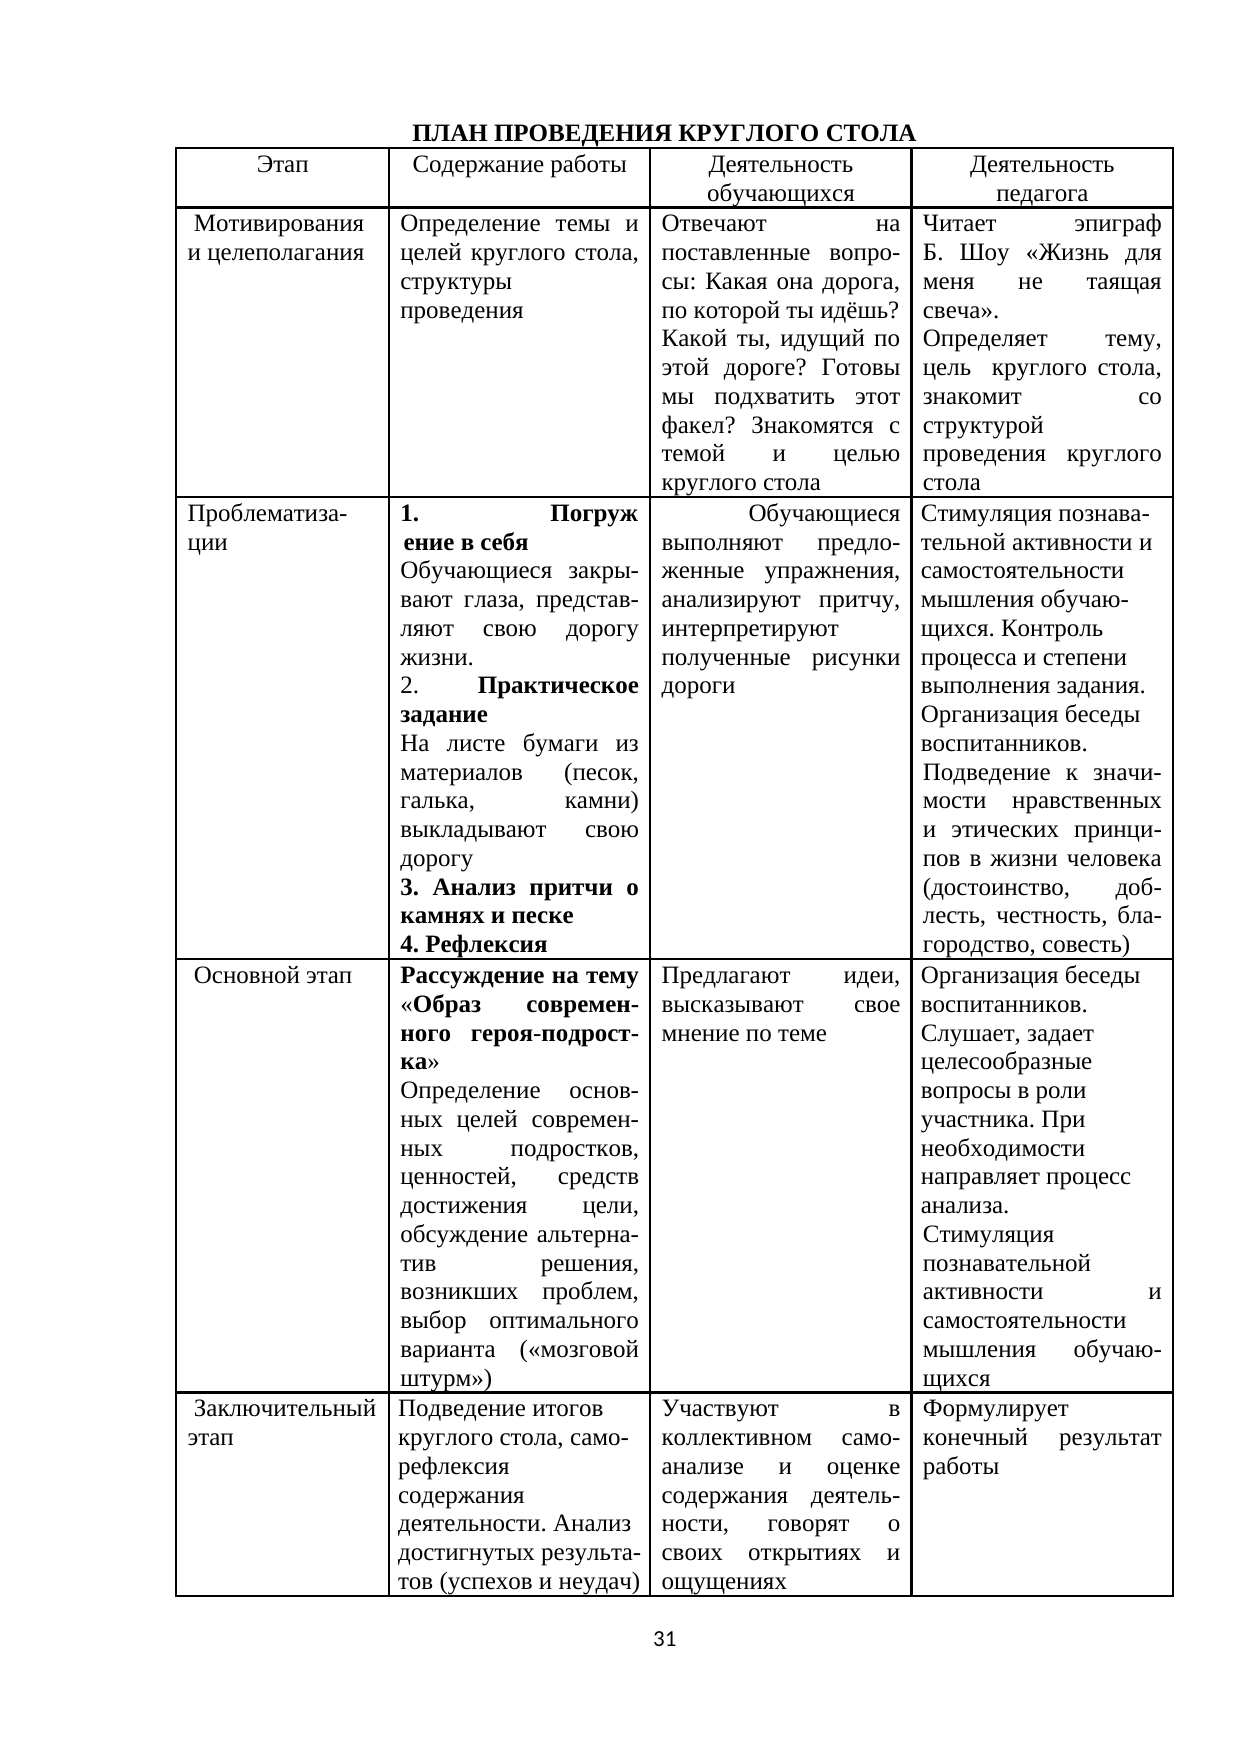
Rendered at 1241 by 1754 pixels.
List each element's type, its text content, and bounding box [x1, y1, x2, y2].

table_cell Обучающиеся выполняют предло-женные упражнения, анализируют притчу, интерпретируют полученные рисунки дороги [651, 498, 910, 958]
table_cell Погружение в себя Обучающиеся закры-вают глаза, представ-ляют свою дорогу жизни. 2. Практическое задание На листе бумаги из материалов (песок, галька, камни) выкладывают свою дорогу 3. Анализ притчи о камнях и песке 4. Рефлексия [390, 498, 649, 958]
table_cell Основной этап [177, 960, 388, 1391]
table_header Этап [177, 149, 388, 206]
table_cell Подведение итогов круглого стола, само-рефлексия содержания деятельности. Анализ достигнутых результа-тов (успехов и неудач) [390, 1394, 649, 1595]
table_header Деятельность педагога [913, 149, 1172, 206]
table_cell Стимуляция познава-тельной активности и самостоятельности мышления обучаю-щихся. Контроль процесса и степени выполнения задания. Организация беседы воспитанников. Подведение к значи-мости нравственных и этических принци-пов в жизни человека (достоинство, доб-лесть, честность, бла-городство, совесть) [913, 498, 1172, 958]
table_cell Предлагают идеи, высказывают свое мнение по теме [651, 960, 910, 1391]
table_cell Проблематиза-ции [177, 498, 388, 958]
table_header Деятельность обучающихся [651, 149, 910, 206]
table_cell Формулирует конечный результат работы [913, 1394, 1172, 1595]
table_cell Читает эпиграф Б. Шоу «Жизнь для меня не таящая свеча». Определяет тему, цель круглого стола, знакомит со структурой проведения круглого стола [913, 209, 1172, 496]
table_cell Отвечают на поставленные вопро-сы: Какая она дорога, по которой ты идёшь? Какой ты, идущий по этой дороге? Готовы мы подхватить этот факел? Знакомятся с темой и целью круглого стола [651, 209, 910, 496]
table_cell Организация беседы воспитанников. Слушает, задает целесообразные вопросы в роли участника. При необходимости направляет процесс анализа. Стимуляция познавательной активности и самостоятельности мышления обучаю-щихся [913, 960, 1172, 1391]
table_cell Мотивирования и целеполагания [177, 209, 388, 496]
table_header Содержание работы [390, 149, 649, 206]
text ПЛАН ПРОВЕДЕНИЯ КРУГЛОГО СТОЛА [177, 118, 1152, 147]
table_cell Участвуют в коллективном само-анализе и оценке содержания деятель-ности, говорят о своих открытиях и ощущениях [651, 1394, 910, 1595]
table_cell Определение темы и целей круглого стола, структуры проведения [390, 209, 649, 496]
table_cell Рассуждение на тему «Образ современ-ного героя-подрост-ка» Определение основ-ных целей современ-ных подростков, ценностей, средств достижения цели, обсуждение альтерна-тив решения, возникших проблем, выбор оптимального варианта («мозговой штурм») [390, 960, 649, 1391]
table_cell Заключительный этап [177, 1394, 388, 1595]
